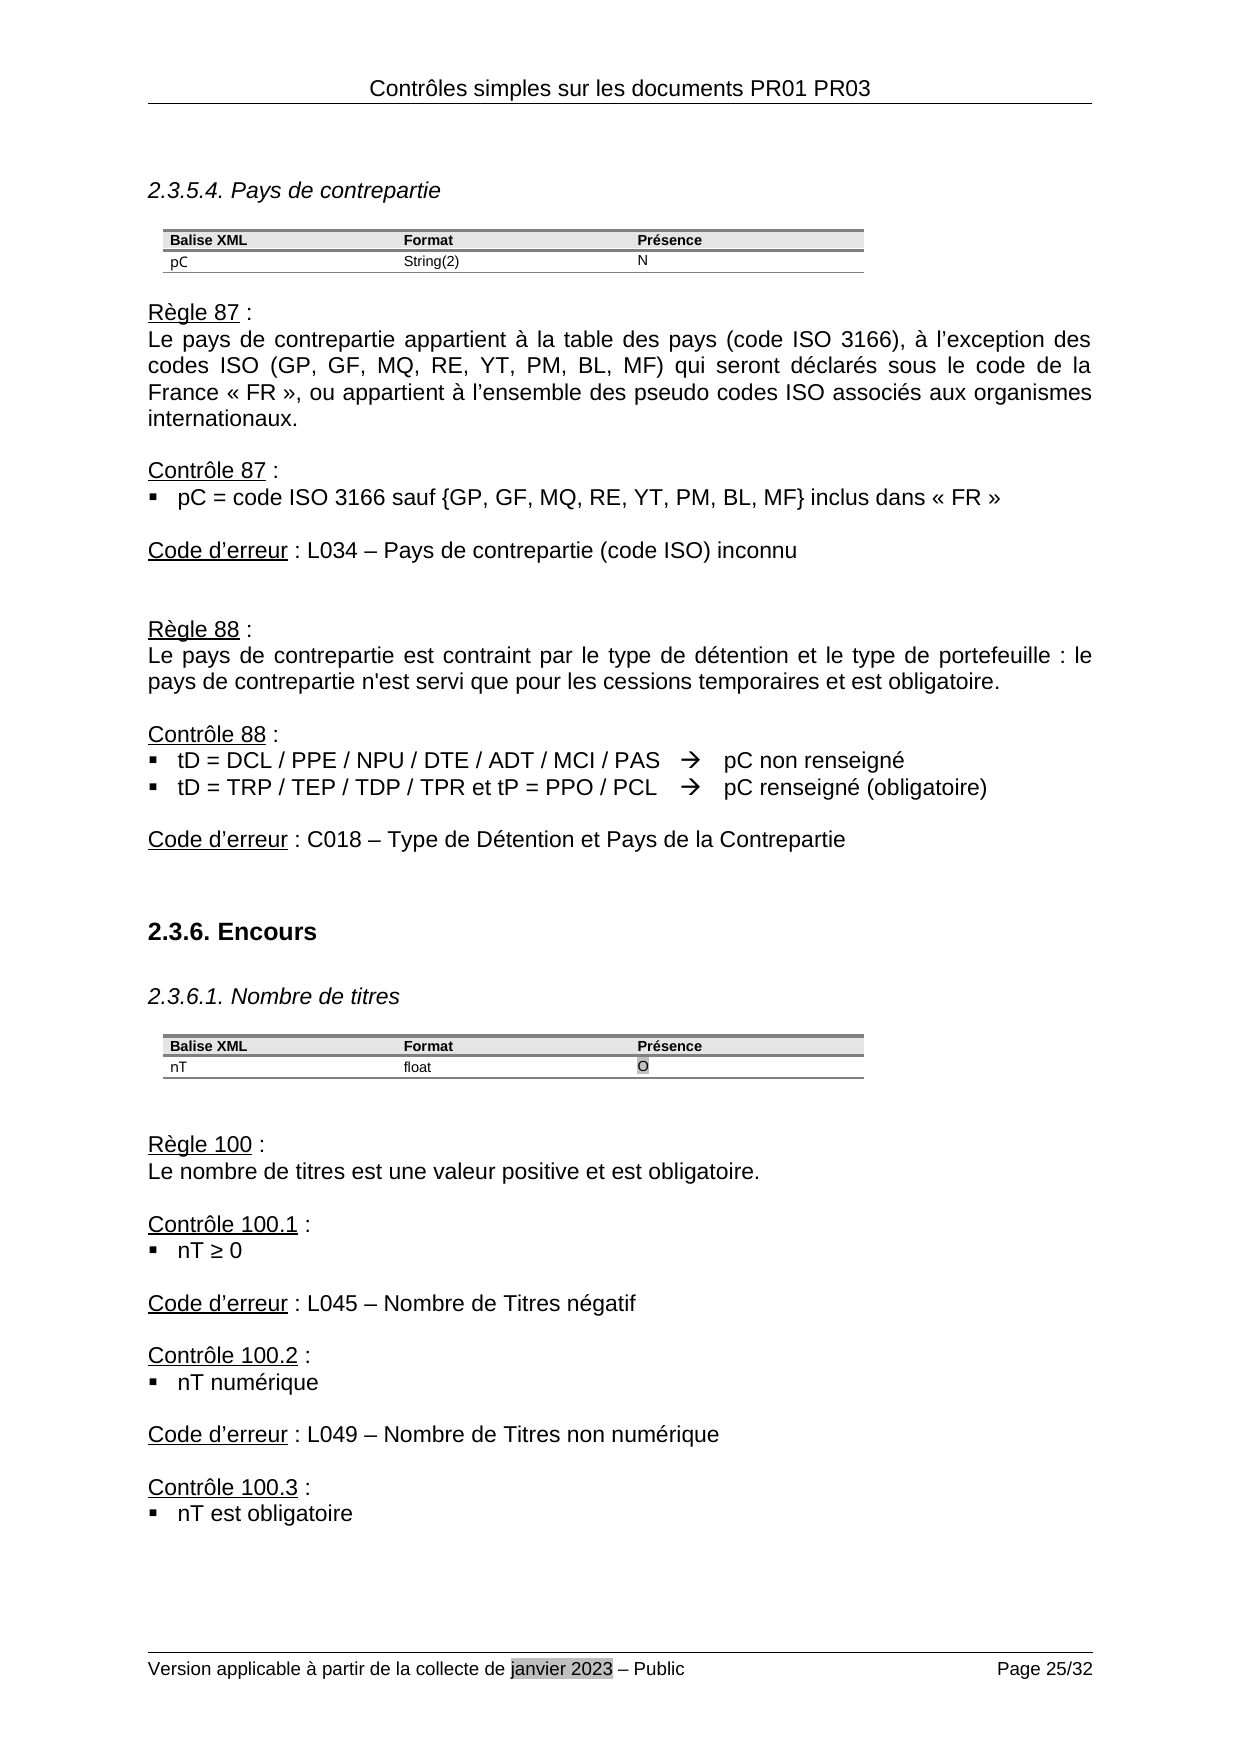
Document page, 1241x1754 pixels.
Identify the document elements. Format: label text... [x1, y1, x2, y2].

table_cell nT [163, 1057, 396, 1077]
table_cell N [630, 252, 864, 271]
list nT numérique [148, 1369, 1092, 1395]
table_cell pC [163, 252, 396, 271]
table_cell O [630, 1057, 864, 1077]
list pC = code ISO 3166 sauf {GP, GF, MQ, RE, YT, PM, BL, MF} inclus dans « FR » [148, 484, 1092, 510]
text Le pays de contrepartie appartient à la table des pays (code ISO 3166), à l’exception des codes ISO (GP, GF, MQ, RE, YT, PM, BL, MF) qui seront déclarés sous le code de la France « FR », ou appartient à l’ensemble des pseudo codes ISO associés aux organismes internationaux. [148, 326, 1092, 431]
list tD = TRP / TEP / TDP / TPR et tP = PPO / PCL pC renseigné (obligatoire) [148, 774, 1092, 800]
text Contrôle 100.2 : [148, 1342, 1092, 1369]
table_header Format [396, 232, 630, 248]
table_header Format [396, 1038, 630, 1054]
text Code d’erreur : L034 – Pays de contrepartie (code ISO) inconnu [148, 537, 1092, 563]
subtitle Encours [148, 917, 1092, 945]
text Contrôle 87 : [148, 457, 1092, 484]
table_header Présence [630, 232, 864, 248]
text Le pays de contrepartie est contraint par le type de détention et le type de portefeuille : le pays de contrepartie n'est servi que pour les cessions temporaires et est obligatoire. [148, 642, 1092, 695]
table_header Balise XML [163, 232, 396, 248]
text Code d’erreur : L049 – Nombre de Titres non numérique [148, 1421, 1092, 1448]
list tD = DCL / PPE / NPU / DTE / ADT / MCI / PAS pC non renseigné [148, 747, 1092, 774]
table_cell float [396, 1057, 630, 1077]
subtitle Nombre de titres [148, 983, 1092, 1009]
text Contrôle 88 : [148, 721, 1092, 747]
text Règle 87 : [148, 299, 1092, 326]
subtitle Pays de contrepartie [148, 177, 1092, 203]
list nT est obligatoire [148, 1500, 1092, 1527]
table_header Balise XML [163, 1038, 396, 1054]
text Code d’erreur : C018 – Type de Détention et Pays de la Contrepartie [148, 826, 1092, 853]
text Contrôle 100.1 : [148, 1211, 1092, 1237]
text Code d’erreur : L045 – Nombre de Titres négatif [148, 1289, 1092, 1316]
table_header Présence [630, 1038, 864, 1054]
table_cell String(2) [396, 252, 630, 271]
text Contrôle 100.3 : [148, 1474, 1092, 1500]
list nT ≥ 0 [148, 1237, 1092, 1263]
text Règle 88 : [148, 616, 1092, 642]
text Règle 100 : [148, 1131, 1092, 1158]
text Le nombre de titres est une valeur positive et est obligatoire. [148, 1158, 1092, 1184]
